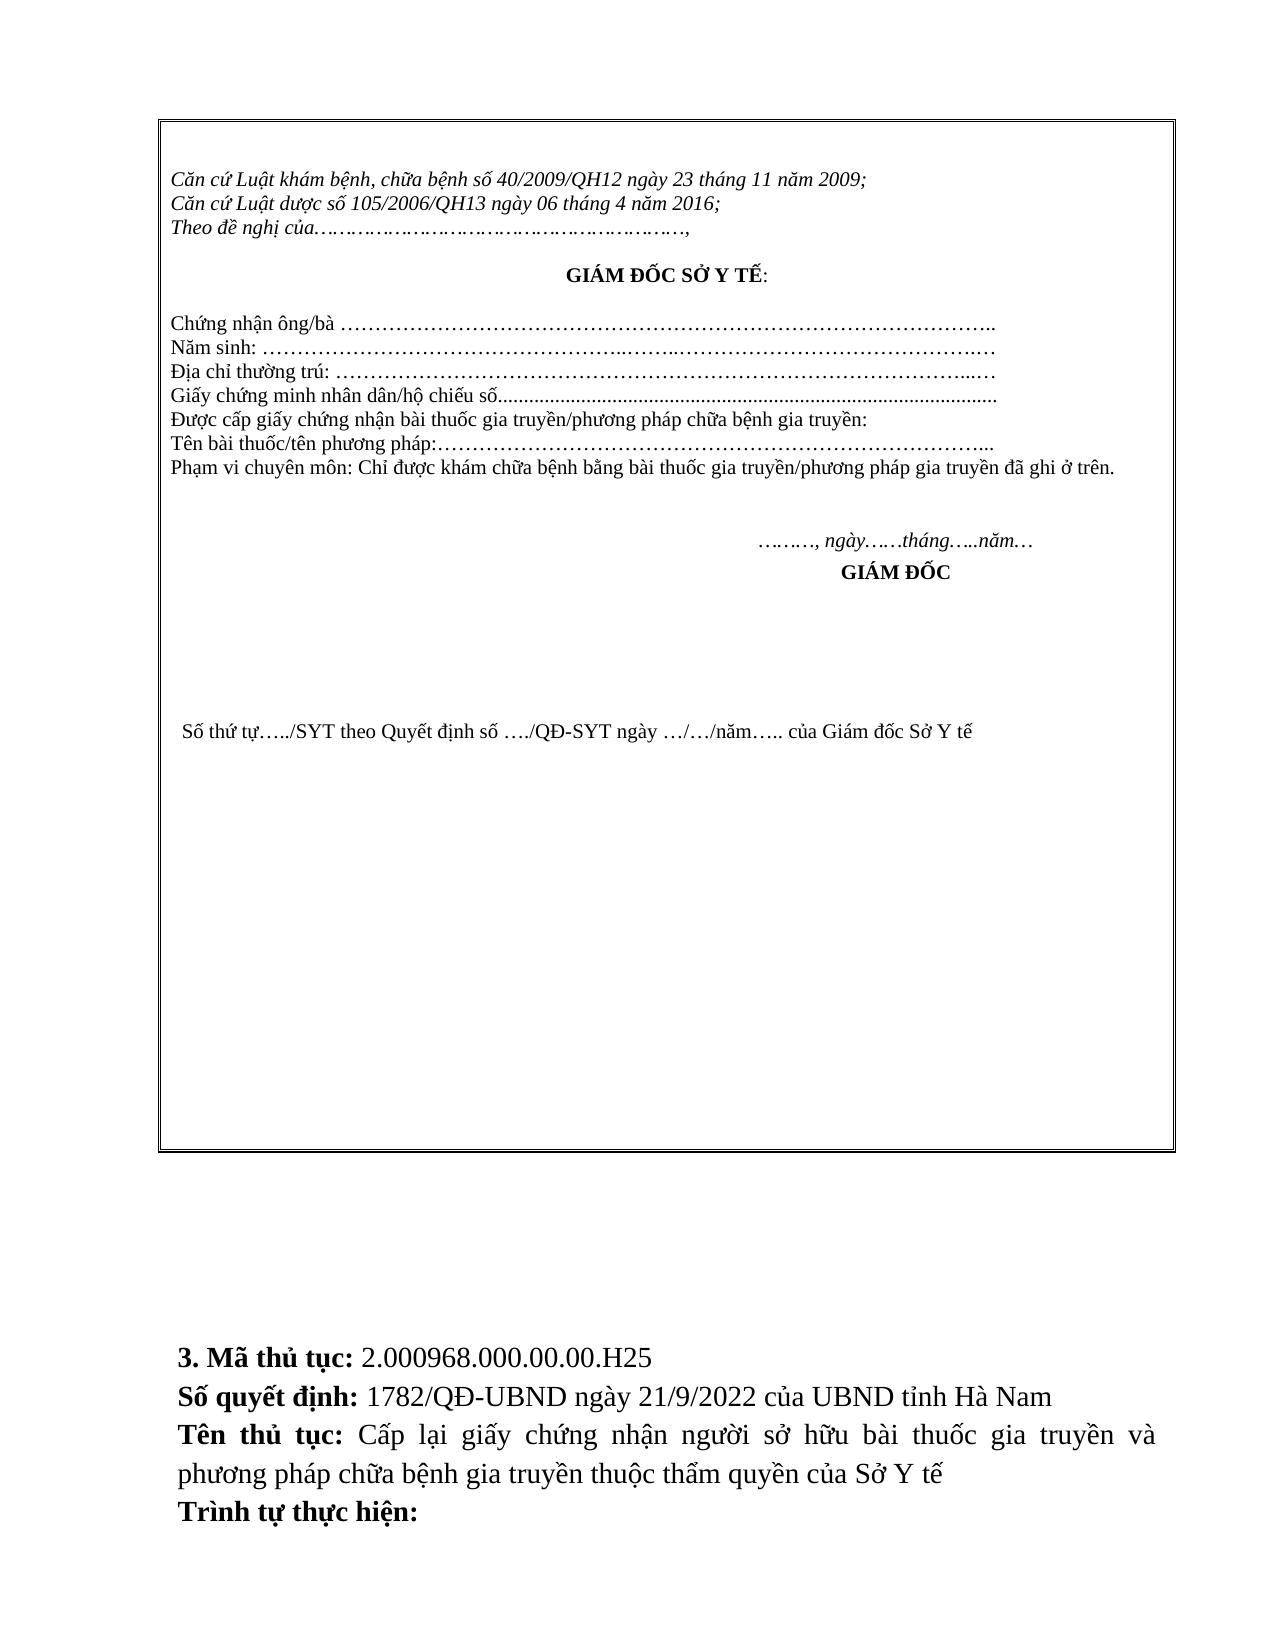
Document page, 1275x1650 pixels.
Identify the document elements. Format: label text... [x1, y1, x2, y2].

table_cell Căn cứ Luật khám bệnh, chữa bệnh số 40/2009/QH12 ngày 23 tháng 11 năm 2009; Căn cứ Luật dược số 105/2006/QH13 ngày 06 tháng 4 năm 2016; Theo đề nghị của……………………………………………………, GIÁM ĐỐC SỞ Y TẾ: Chứng nhận ông/bà ………………………………………………………………………………….. Năm sinh: ……………………………………………..……..…………………………………….… Địa chỉ thường trú: ………………………………………………………………………………...… Giấy chứng minh nhân dân/hộ chiếu số................................................................................................ Được cấp giấy chứng nhận bài thuốc gia truyền/phương pháp chữa bệnh gia truyền: Tên bài thuốc/tên phương pháp:……………………………………………………………………... Phạm vi chuyên môn: Chỉ được khám chữa bệnh bằng bài thuốc gia truyền/phương pháp gia truyền đã ghi ở trên. [161, 122, 1173, 1149]
text Số quyết định: 1782/QĐ-UBND ngày 21/9/2022 của UBND tỉnh Hà Nam [177, 1379, 1157, 1412]
text 3. Mã thủ tục: 2.000968.000.00.00.H25 [177, 1340, 1157, 1374]
text Trình tự thực hiện: [177, 1494, 1157, 1528]
text Tên thủ tục: Cấp lại giấy chứng nhận người sở hữu bài thuốc gia truyền và phương pháp chữa bệnh gia truyền thuộc thẩm quyền của Sở Y tế [177, 1417, 1157, 1489]
